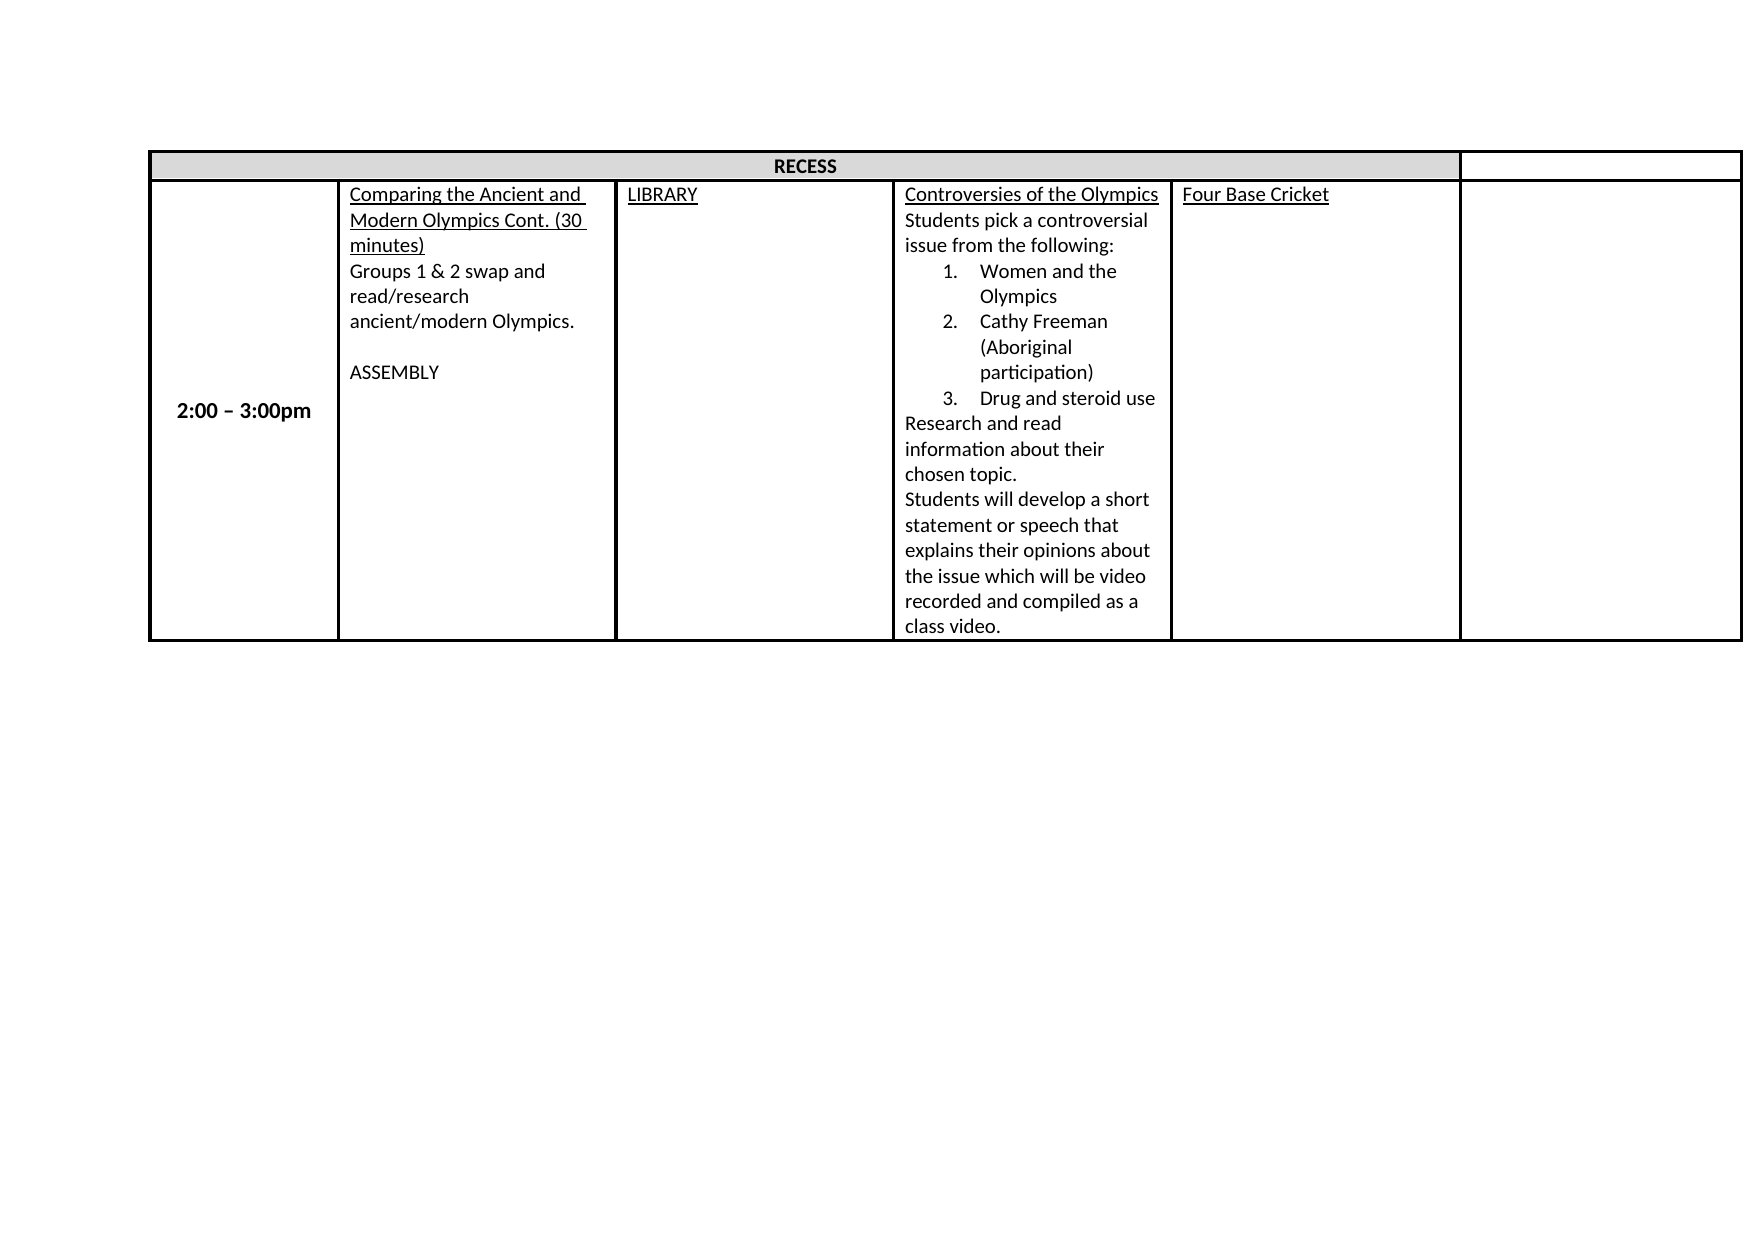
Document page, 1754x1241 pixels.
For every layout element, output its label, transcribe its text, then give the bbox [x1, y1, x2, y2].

table_cell 2:00 – 3:00pm [152, 182, 337, 639]
table_cell Four Base Cricket [1173, 182, 1459, 639]
table_cell [1462, 182, 1740, 639]
table_cell Comparing the Ancient and Modern Olympics Cont. (30 minutes) Groups 1 & 2 swap and read/research ancient/modern Olympics. ASSEMBLY [340, 182, 614, 639]
table_cell RECESS [152, 153, 1459, 178]
table_cell Controversies of the Olympics Students pick a controversial issue from the following: Women and the Olympics Cathy Freeman (Aboriginal participation) Drug and steroid use Research and read information about their chosen topic. Students will develop a short statement or speech that explains their opinions about the issue which will be video recorded and compiled as a class video. [895, 182, 1170, 639]
table_cell LIBRARY [618, 182, 892, 639]
table_cell [1462, 153, 1740, 178]
